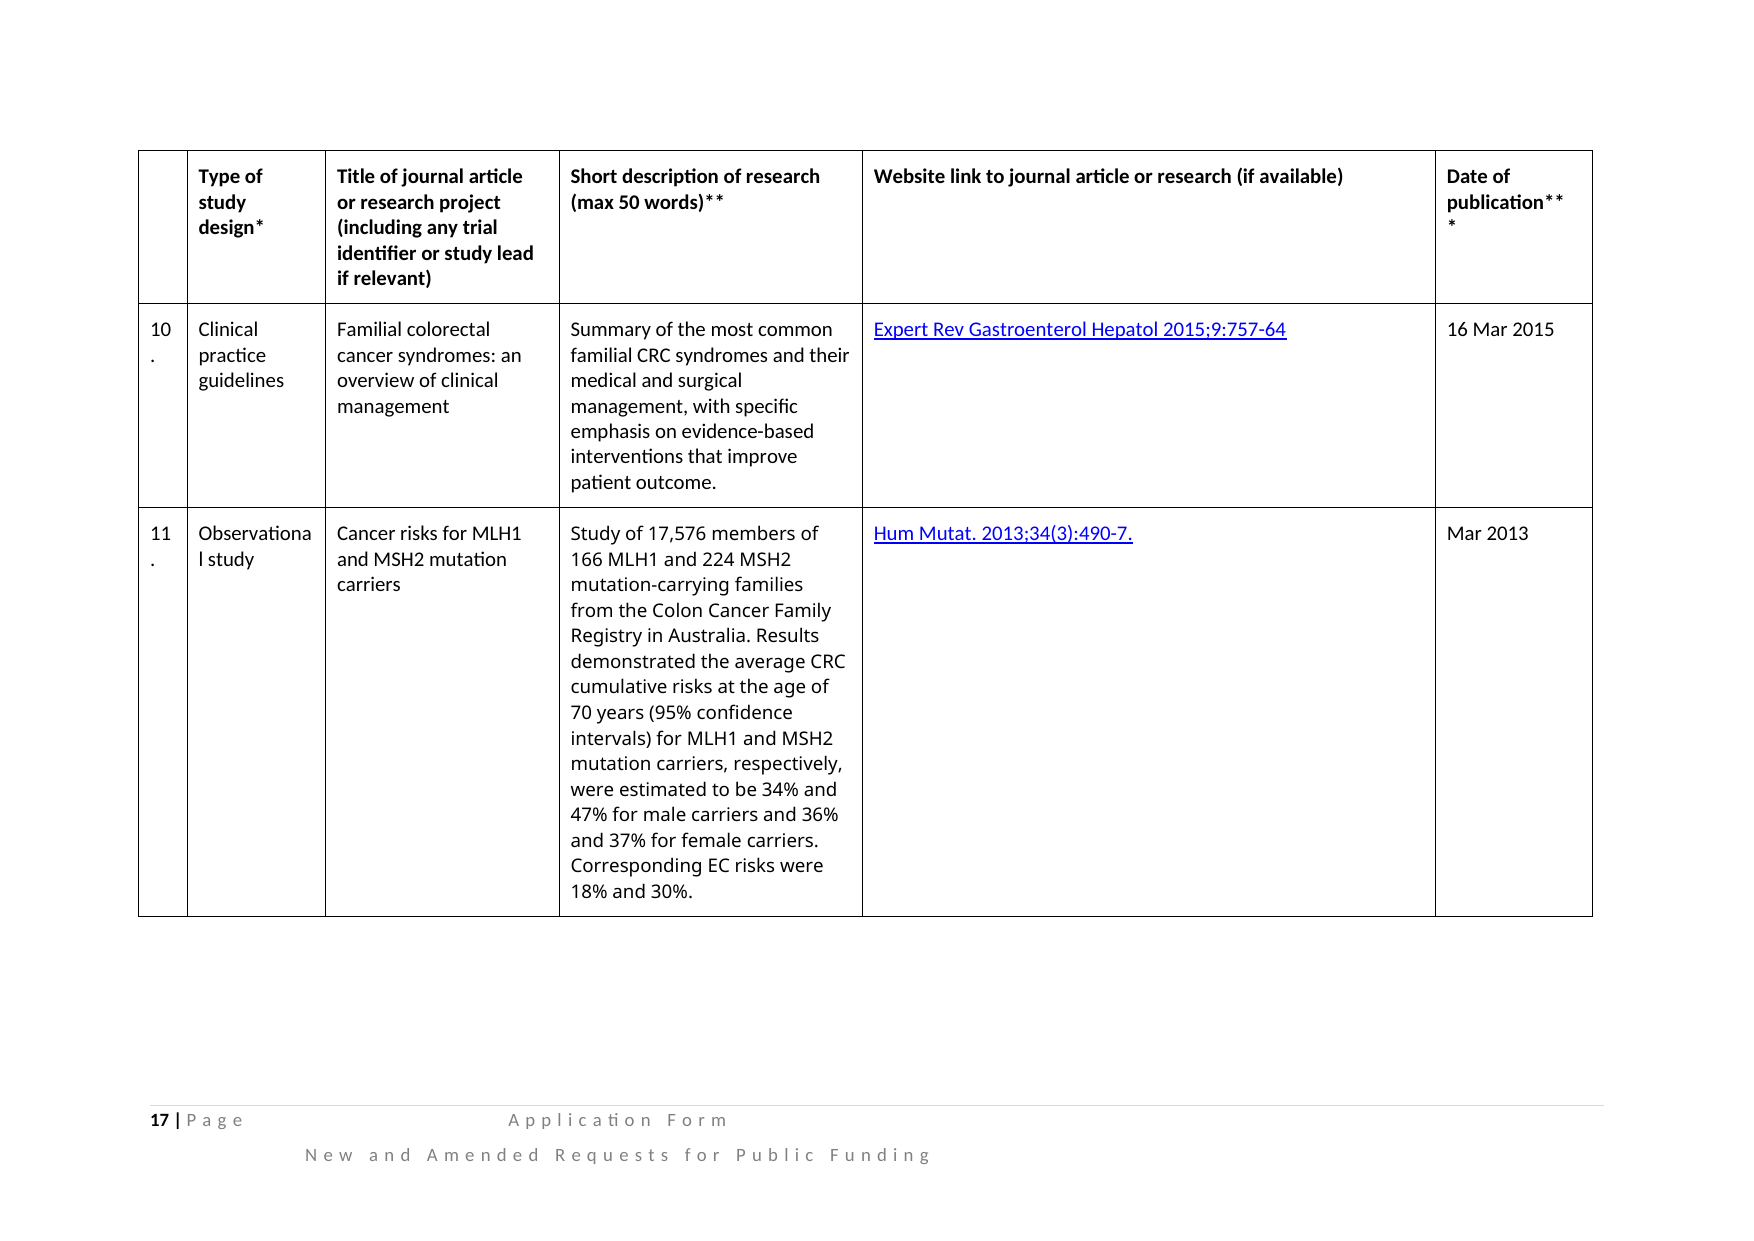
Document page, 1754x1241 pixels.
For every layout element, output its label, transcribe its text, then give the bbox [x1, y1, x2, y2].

table_cell Observational study [188, 508, 325, 916]
table_cell Study of 17,576 members of 166 MLH1 and 224 MSH2 mutation-carrying families from the Colon Cancer Family Registry in Australia. Results demonstrated the average CRC cumulative risks at the age of 70 years (95% confidence intervals) for MLH1 and MSH2 mutation carriers, respectively, were estimated to be 34% and 47% for male carriers and 36% and 37% for female carriers. Corresponding EC risks were 18% and 30%. [560, 508, 862, 916]
table_cell Hum Mutat. 2013;34(3):490-7. [863, 508, 1435, 916]
table_header Title of journal article or research project (including any trial identifier or study lead if relevant) [326, 151, 559, 303]
table_header [139, 151, 187, 303]
table_cell Clinical practice guidelines [188, 304, 325, 507]
table_cell Expert Rev Gastroenterol Hepatol 2015;9:757-64 [863, 304, 1435, 507]
table_header Short description of research (max 50 words)** [560, 151, 862, 303]
table_cell Cancer risks for MLH1 and MSH2 mutation carriers [326, 508, 559, 916]
table_header Date of publication*** [1436, 151, 1592, 303]
table_cell Summary of the most common familial CRC syndromes and their medical and surgical management, with specific emphasis on evidence-based interventions that improve patient outcome. [560, 304, 862, 507]
table_cell 16 Mar 2015 [1436, 304, 1592, 507]
table_cell 10. [139, 304, 187, 507]
table_cell 11. [139, 508, 187, 916]
table_header Website link to journal article or research (if available) [863, 151, 1435, 303]
table_cell Mar 2013 [1436, 508, 1592, 916]
table_header Type of study design* [188, 151, 325, 303]
table_cell Familial colorectal cancer syndromes: an overview of clinical management [326, 304, 559, 507]
